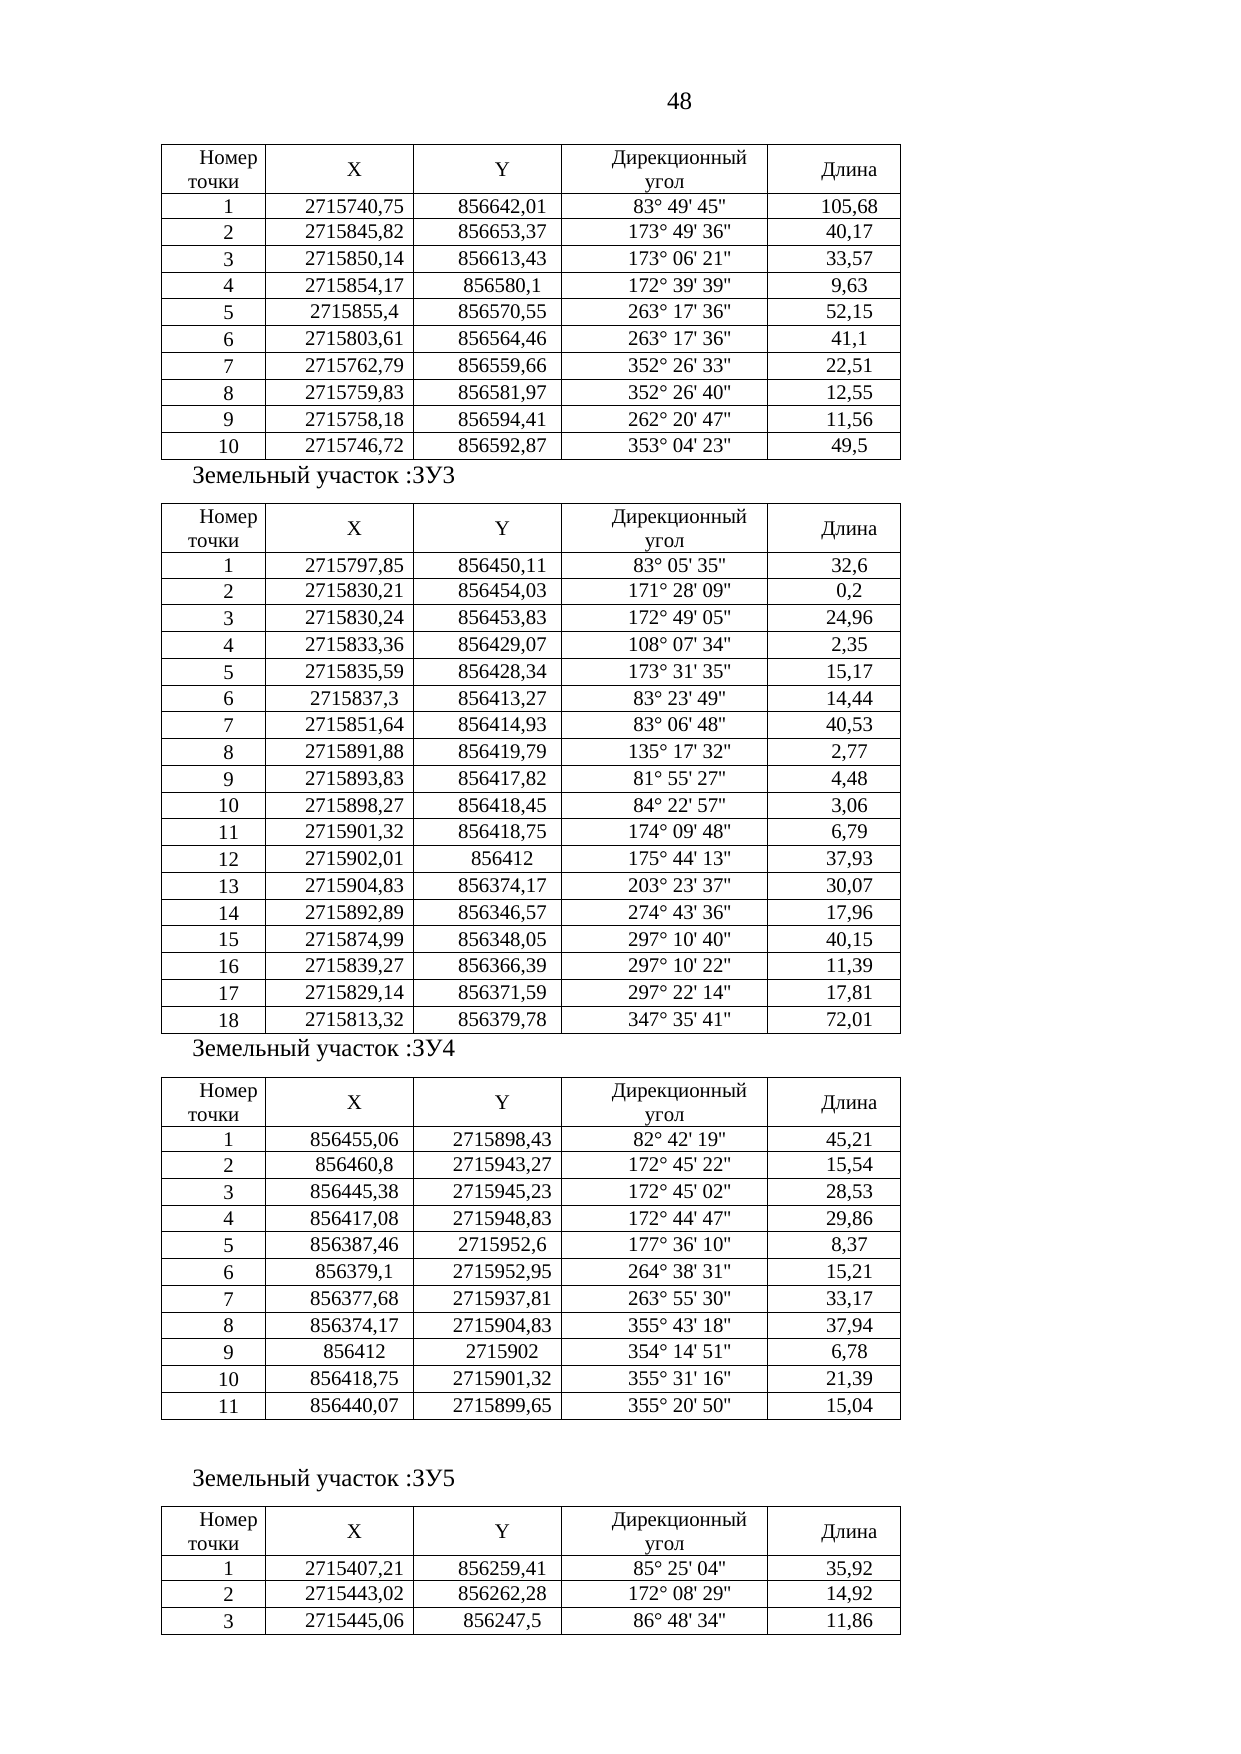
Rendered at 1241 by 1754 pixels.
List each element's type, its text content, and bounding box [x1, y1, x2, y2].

table_cell 856428,34 [414, 659, 561, 684]
table_cell 2715945,23 [414, 1179, 561, 1204]
table_cell 9 [162, 406, 265, 432]
table_cell 174° 09' 48'' [562, 819, 767, 845]
table_cell 86° 48' 34'' [562, 1608, 767, 1634]
table_cell 2715902 [414, 1339, 561, 1365]
table_cell 10 [162, 793, 265, 818]
table_cell 14,44 [768, 686, 900, 711]
table_cell 33,57 [768, 246, 900, 272]
table_cell 355° 31' 16'' [562, 1366, 767, 1392]
table_header Номер точки [162, 1078, 265, 1126]
table_cell 2715797,85 [266, 553, 413, 577]
table_cell 2,77 [768, 739, 900, 765]
table_cell 173° 49' 36'' [562, 219, 767, 245]
table_cell 7 [162, 712, 265, 738]
table_cell 2715854,17 [266, 273, 413, 298]
table_cell 856346,57 [414, 900, 561, 925]
table_cell 37,93 [768, 846, 900, 872]
table_cell 14,92 [768, 1581, 900, 1607]
table_cell 2715902,01 [266, 846, 413, 872]
table_cell 2715874,99 [266, 926, 413, 952]
table_cell 856413,27 [414, 686, 561, 711]
table_cell 2715901,32 [266, 819, 413, 845]
table_cell 2715899,65 [414, 1393, 561, 1419]
table_cell 29,86 [768, 1206, 900, 1231]
table_cell 856379,78 [414, 1007, 561, 1032]
table_cell 8 [162, 380, 265, 405]
table_cell 10 [162, 433, 265, 459]
table_cell 856642,01 [414, 194, 561, 218]
table_cell 1 [162, 553, 265, 577]
table_cell 22,51 [768, 353, 900, 379]
table_cell 2715830,21 [266, 579, 413, 604]
table_cell 2 [162, 579, 265, 604]
table_cell 15 [162, 926, 265, 952]
table_cell 2715445,06 [266, 1608, 413, 1634]
table_cell 2715833,36 [266, 632, 413, 658]
table_cell 2715835,59 [266, 659, 413, 684]
table_cell 9 [162, 1339, 265, 1365]
table_cell 2715830,24 [266, 605, 413, 631]
table_cell 856412 [266, 1339, 413, 1365]
table_cell 274° 43' 36'' [562, 900, 767, 925]
table_cell 4 [162, 632, 265, 658]
table_cell 5 [162, 659, 265, 684]
table_cell 1 [162, 1127, 265, 1151]
table_cell 11,56 [768, 406, 900, 432]
table_cell 35,92 [768, 1556, 900, 1580]
table_cell 11,86 [768, 1608, 900, 1634]
table_cell 856440,07 [266, 1393, 413, 1419]
table_header X [266, 504, 413, 552]
table_cell 2715937,81 [414, 1286, 561, 1312]
table_cell 6 [162, 686, 265, 711]
table_cell 2715758,18 [266, 406, 413, 432]
table_cell 856570,55 [414, 299, 561, 325]
table_cell 856653,37 [414, 219, 561, 245]
table_cell 856564,46 [414, 326, 561, 352]
table_cell 856247,5 [414, 1608, 561, 1634]
table_cell 856418,45 [414, 793, 561, 818]
table_cell 856450,11 [414, 553, 561, 577]
table_cell 172° 45' 22'' [562, 1152, 767, 1178]
table_cell 2715829,14 [266, 980, 413, 1006]
table_cell 856429,07 [414, 632, 561, 658]
table_cell 2,35 [768, 632, 900, 658]
table_cell 856417,82 [414, 766, 561, 792]
table_cell 8 [162, 739, 265, 765]
table_cell 355° 20' 50'' [562, 1393, 767, 1419]
table_cell 40,17 [768, 219, 900, 245]
table_cell 2715898,27 [266, 793, 413, 818]
table_cell 15,54 [768, 1152, 900, 1178]
table_cell 2715746,72 [266, 433, 413, 459]
table_cell 172° 44' 47'' [562, 1206, 767, 1231]
table_cell 18 [162, 1007, 265, 1032]
table_cell 83° 23' 49'' [562, 686, 767, 711]
table_cell 12 [162, 846, 265, 872]
table_cell 2715952,95 [414, 1259, 561, 1285]
table_header Y [414, 1078, 561, 1126]
table_cell 172° 45' 02'' [562, 1179, 767, 1204]
table_cell 856559,66 [414, 353, 561, 379]
table_cell 6 [162, 326, 265, 352]
table_cell 15,04 [768, 1393, 900, 1419]
table_cell 37,94 [768, 1313, 900, 1338]
table_cell 2715845,82 [266, 219, 413, 245]
table_cell 12,55 [768, 380, 900, 405]
table_cell 3 [162, 605, 265, 631]
table_cell 856374,17 [266, 1313, 413, 1338]
table_cell 856580,1 [414, 273, 561, 298]
table_cell 297° 10' 22'' [562, 953, 767, 979]
table_cell 7 [162, 1286, 265, 1312]
table_header Y [414, 504, 561, 552]
table_cell 2715762,79 [266, 353, 413, 379]
table_cell 135° 17' 32'' [562, 739, 767, 765]
table_cell 8 [162, 1313, 265, 1338]
table_cell 172° 08' 29'' [562, 1581, 767, 1607]
table_cell 5 [162, 1232, 265, 1258]
table_cell 856454,03 [414, 579, 561, 604]
table_cell 6,78 [768, 1339, 900, 1365]
table_cell 2715851,64 [266, 712, 413, 738]
table_cell 2715759,83 [266, 380, 413, 405]
table_cell 33,17 [768, 1286, 900, 1312]
table_cell 2715407,21 [266, 1556, 413, 1580]
table_cell 28,53 [768, 1179, 900, 1204]
table_cell 3 [162, 1608, 265, 1634]
table_cell 17,96 [768, 900, 900, 925]
table_header Длина [768, 504, 900, 552]
table_cell 856348,05 [414, 926, 561, 952]
table_cell 856613,43 [414, 246, 561, 272]
table_cell 2715855,4 [266, 299, 413, 325]
table_cell 45,21 [768, 1127, 900, 1151]
table_cell 30,07 [768, 873, 900, 899]
table_cell 172° 39' 39'' [562, 273, 767, 298]
table_cell 2715952,6 [414, 1232, 561, 1258]
table_cell 17,81 [768, 980, 900, 1006]
table_cell 172° 49' 05'' [562, 605, 767, 631]
table_cell 85° 25' 04'' [562, 1556, 767, 1580]
table_cell 83° 49' 45'' [562, 194, 767, 218]
table_cell 355° 43' 18'' [562, 1313, 767, 1338]
table_header Номер точки [162, 1507, 265, 1555]
table_cell 83° 05' 35'' [562, 553, 767, 577]
table_cell 856418,75 [266, 1366, 413, 1392]
table_cell 7 [162, 353, 265, 379]
table_cell 13 [162, 873, 265, 899]
table_cell 2715892,89 [266, 900, 413, 925]
table_cell 177° 36' 10'' [562, 1232, 767, 1258]
table_cell 5 [162, 299, 265, 325]
table_cell 40,15 [768, 926, 900, 952]
table_cell 2 [162, 1581, 265, 1607]
table_cell 2715813,32 [266, 1007, 413, 1032]
table_cell 856374,17 [414, 873, 561, 899]
table_cell 2715893,83 [266, 766, 413, 792]
table_cell 2715839,27 [266, 953, 413, 979]
table_cell 856262,28 [414, 1581, 561, 1607]
table_cell 2 [162, 219, 265, 245]
text Земельный участок :ЗУ4 [162, 1033, 1167, 1062]
table_cell 9,63 [768, 273, 900, 298]
table_cell 14 [162, 900, 265, 925]
table_header Y [414, 145, 561, 193]
table_cell 3,06 [768, 793, 900, 818]
table_cell 72,01 [768, 1007, 900, 1032]
table_cell 10 [162, 1366, 265, 1392]
table_cell 856412 [414, 846, 561, 872]
table_cell 2715898,43 [414, 1127, 561, 1151]
table_cell 32,6 [768, 553, 900, 577]
table_cell 171° 28' 09'' [562, 579, 767, 604]
table_cell 52,15 [768, 299, 900, 325]
text Земельный участок :ЗУ3 [162, 460, 1167, 489]
table_cell 105,68 [768, 194, 900, 218]
table_cell 856371,59 [414, 980, 561, 1006]
table_cell 856366,39 [414, 953, 561, 979]
table_cell 2715901,32 [414, 1366, 561, 1392]
table_header Y [414, 1507, 561, 1555]
table_cell 17 [162, 980, 265, 1006]
table_header Дирекционный угол [562, 1507, 767, 1555]
table_cell 856377,68 [266, 1286, 413, 1312]
table_cell 297° 22' 14'' [562, 980, 767, 1006]
table_cell 41,1 [768, 326, 900, 352]
table_cell 15,21 [768, 1259, 900, 1285]
table_cell 11 [162, 1393, 265, 1419]
table_cell 2715891,88 [266, 739, 413, 765]
table_cell 856453,83 [414, 605, 561, 631]
table_cell 856418,75 [414, 819, 561, 845]
table_cell 1 [162, 1556, 265, 1580]
table_cell 81° 55' 27'' [562, 766, 767, 792]
table_cell 856414,93 [414, 712, 561, 738]
table_cell 856594,41 [414, 406, 561, 432]
table_cell 352° 26' 40'' [562, 380, 767, 405]
table_cell 173° 31' 35'' [562, 659, 767, 684]
table_cell 15,17 [768, 659, 900, 684]
table_cell 347° 35' 41'' [562, 1007, 767, 1032]
table_cell 2 [162, 1152, 265, 1178]
table_cell 856419,79 [414, 739, 561, 765]
table_cell 0,2 [768, 579, 900, 604]
table_header Дирекционный угол [562, 145, 767, 193]
table_cell 2715904,83 [266, 873, 413, 899]
table_cell 49,5 [768, 433, 900, 459]
table_cell 2715948,83 [414, 1206, 561, 1231]
table_cell 297° 10' 40'' [562, 926, 767, 952]
table_cell 6 [162, 1259, 265, 1285]
table_cell 84° 22' 57'' [562, 793, 767, 818]
table_cell 24,96 [768, 605, 900, 631]
table_header Длина [768, 145, 900, 193]
table_cell 856259,41 [414, 1556, 561, 1580]
table_cell 262° 20' 47'' [562, 406, 767, 432]
table_cell 264° 38' 31'' [562, 1259, 767, 1285]
table_cell 21,39 [768, 1366, 900, 1392]
table_cell 40,53 [768, 712, 900, 738]
table_cell 11 [162, 819, 265, 845]
table_cell 856592,87 [414, 433, 561, 459]
table_cell 3 [162, 1179, 265, 1204]
table_header X [266, 145, 413, 193]
table_header Дирекционный угол [562, 1078, 767, 1126]
table_header Номер точки [162, 145, 265, 193]
table_cell 82° 42' 19'' [562, 1127, 767, 1151]
table_header Номер точки [162, 504, 265, 552]
table_cell 2715803,61 [266, 326, 413, 352]
table_cell 352° 26' 33'' [562, 353, 767, 379]
table_cell 108° 07' 34'' [562, 632, 767, 658]
table_cell 83° 06' 48'' [562, 712, 767, 738]
table_cell 263° 17' 36'' [562, 326, 767, 352]
table_cell 4 [162, 1206, 265, 1231]
table_cell 2715850,14 [266, 246, 413, 272]
table_cell 856417,08 [266, 1206, 413, 1231]
table_cell 9 [162, 766, 265, 792]
table_cell 2715740,75 [266, 194, 413, 218]
table_cell 6,79 [768, 819, 900, 845]
table_cell 856379,1 [266, 1259, 413, 1285]
table_header X [266, 1078, 413, 1126]
table_cell 173° 06' 21'' [562, 246, 767, 272]
table_cell 2715943,27 [414, 1152, 561, 1178]
table_cell 175° 44' 13'' [562, 846, 767, 872]
table_cell 16 [162, 953, 265, 979]
table_cell 856581,97 [414, 380, 561, 405]
table_header X [266, 1507, 413, 1555]
table_cell 263° 55' 30'' [562, 1286, 767, 1312]
table_cell 11,39 [768, 953, 900, 979]
table_cell 2715904,83 [414, 1313, 561, 1338]
table_cell 2715443,02 [266, 1581, 413, 1607]
table_header Длина [768, 1507, 900, 1555]
table_cell 203° 23' 37'' [562, 873, 767, 899]
text Земельный участок :ЗУ5 [162, 1463, 1167, 1492]
table_header Длина [768, 1078, 900, 1126]
table_cell 3 [162, 246, 265, 272]
table_cell 1 [162, 194, 265, 218]
table_cell 353° 04' 23'' [562, 433, 767, 459]
table_cell 263° 17' 36'' [562, 299, 767, 325]
table_header Дирекционный угол [562, 504, 767, 552]
table_cell 856445,38 [266, 1179, 413, 1204]
table_cell 4 [162, 273, 265, 298]
table_cell 4,48 [768, 766, 900, 792]
table_cell 856387,46 [266, 1232, 413, 1258]
table_cell 354° 14' 51'' [562, 1339, 767, 1365]
table_cell 2715837,3 [266, 686, 413, 711]
table_cell 856455,06 [266, 1127, 413, 1151]
table_cell 8,37 [768, 1232, 900, 1258]
table_cell 856460,8 [266, 1152, 413, 1178]
